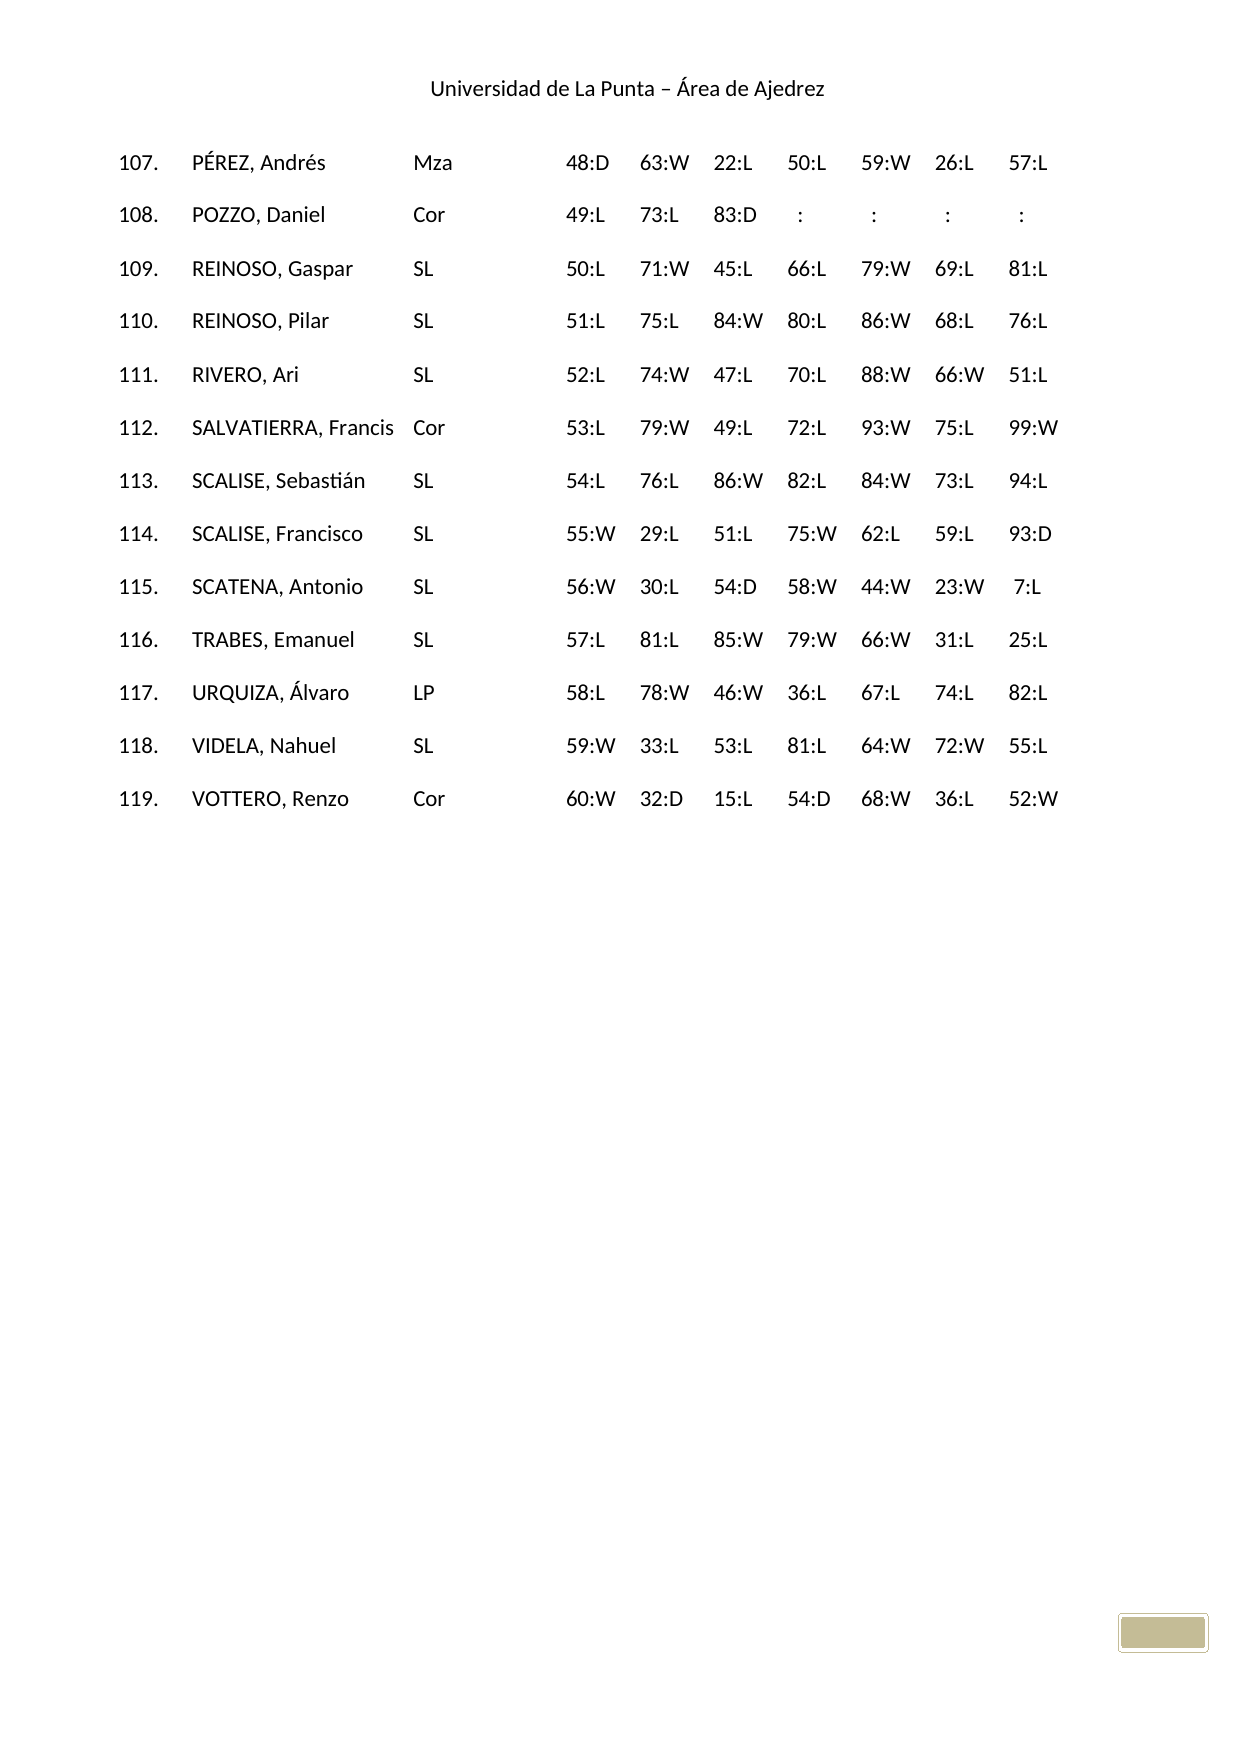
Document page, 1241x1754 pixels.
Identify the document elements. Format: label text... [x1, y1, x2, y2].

text 111. RIVERO, Ari SL 52:L 74:W 47:L 70:L 88:W 66:W 51:L [118, 360, 1137, 388]
text 110. REINOSO, Pilar SL 51:L 75:L 84:W 80:L 86:W 68:L 76:L [118, 307, 1137, 335]
text 114. SCALISE, Francisco SL 55:W 29:L 51:L 75:W 62:L 59:L 93:D [118, 519, 1137, 547]
text 116. TRABES, Emanuel SL 57:L 81:L 85:W 79:W 66:W 31:L 25:L [118, 625, 1137, 653]
text 109. REINOSO, Gaspar SL 50:L 71:W 45:L 66:L 79:W 69:L 81:L [118, 254, 1137, 282]
text 107. PÉREZ, Andrés Mza 48:D 63:W 22:L 50:L 59:W 26:L 57:L [118, 148, 1137, 176]
text 118. VIDELA, Nahuel SL 59:W 33:L 53:L 81:L 64:W 72:W 55:L [118, 731, 1137, 759]
text 115. SCATENA, Antonio SL 56:W 30:L 54:D 58:W 44:W 23:W 7:L [118, 572, 1137, 600]
text 112. SALVATIERRA, Francis Cor 53:L 79:W 49:L 72:L 93:W 75:L 99:W [118, 413, 1137, 441]
text 108. POZZO, Daniel Cor 49:L 73:L 83:D : : : : [118, 201, 1137, 229]
text 119. VOTTERO, Renzo Cor 60:W 32:D 15:L 54:D 68:W 36:L 52:W [118, 784, 1137, 812]
text 117. URQUIZA, Álvaro LP 58:L 78:W 46:W 36:L 67:L 74:L 82:L [118, 678, 1137, 706]
text 113. SCALISE, Sebastián SL 54:L 76:L 86:W 82:L 84:W 73:L 94:L [118, 466, 1137, 494]
